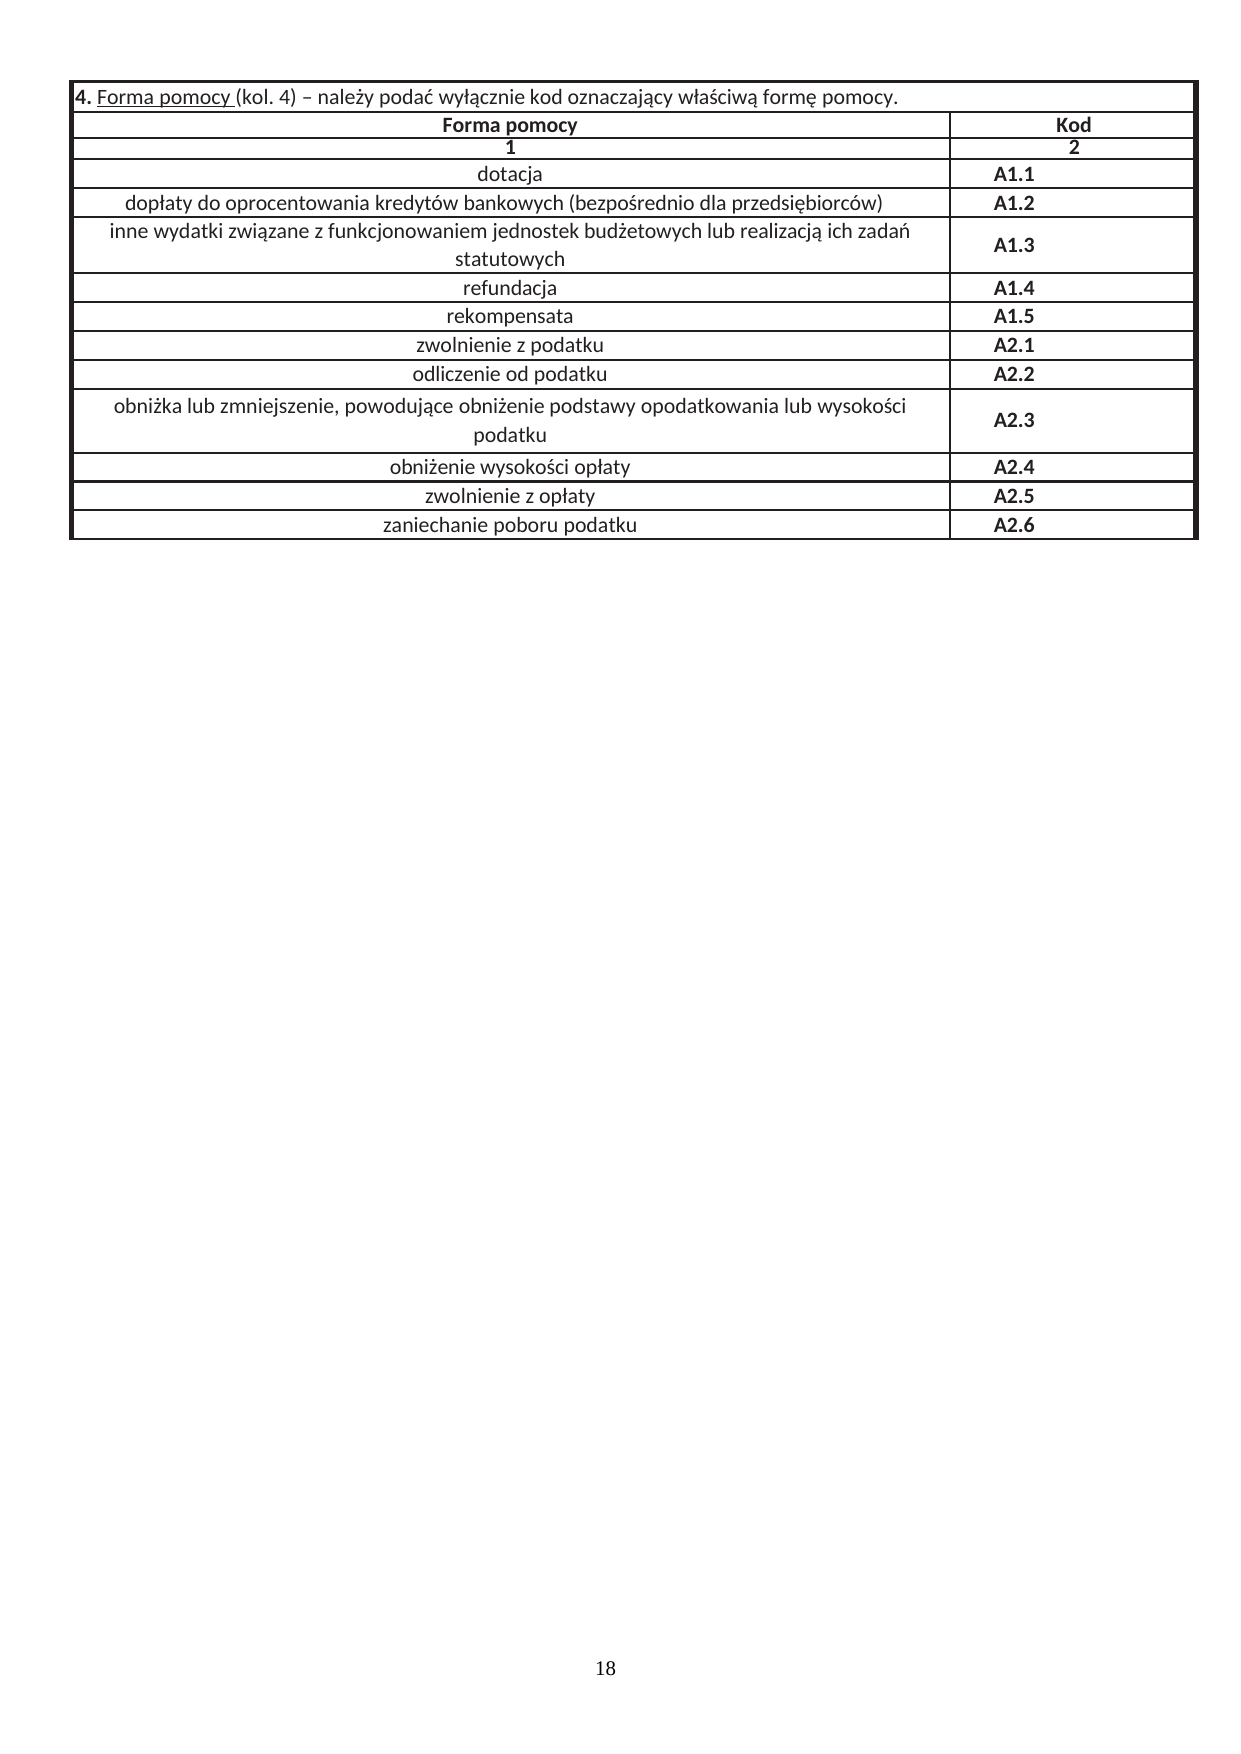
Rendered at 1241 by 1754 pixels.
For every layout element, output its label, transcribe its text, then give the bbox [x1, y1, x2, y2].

table_cell A2.2 [951, 361, 1193, 388]
table_cell A1.5 [951, 303, 1193, 330]
table_cell A2.3 [951, 390, 1193, 452]
table_cell A1.2 [951, 189, 1193, 216]
table_cell A2.1 [951, 332, 1193, 359]
table_cell A1.3 [951, 218, 1193, 272]
table_cell A1.1 [951, 160, 1193, 187]
table_cell refundacja [74, 274, 949, 301]
table_cell obniżka lub zmniejszenie, powodujące obniżenie podstawy opodatkowania lub wysokości podatku [74, 390, 949, 452]
table_cell A2.6 [951, 511, 1193, 538]
table_header 4. Forma pomocy (kol. 4) – należy podać wyłącznie kod oznaczający właściwą formę pomocy. [74, 83, 1193, 111]
table_cell rekompensata [74, 303, 949, 330]
table_cell zwolnienie z opłaty [74, 483, 949, 509]
table_cell odliczenie od podatku [74, 361, 949, 388]
table_cell Forma pomocy [74, 113, 949, 137]
table_cell zwolnienie z podatku [74, 332, 949, 359]
table_cell inne wydatki związane z funkcjonowaniem jednostek budżetowych lub realizacją ich zadań statutowych [74, 218, 949, 272]
table_cell zaniechanie poboru podatku [74, 511, 949, 538]
table_cell Kod [951, 113, 1193, 137]
table_cell A2.5 [951, 483, 1193, 509]
table_cell A2.4 [951, 454, 1193, 480]
table_cell 2 [951, 139, 1193, 158]
table_cell dopłaty do oprocentowania kredytów bankowych (bezpośrednio dla przedsiębiorców) [74, 189, 949, 216]
table_cell A1.4 [951, 274, 1193, 301]
table_cell dotacja [74, 160, 949, 187]
table_cell 1 [74, 139, 949, 158]
table_cell obniżenie wysokości opłaty [74, 454, 949, 480]
